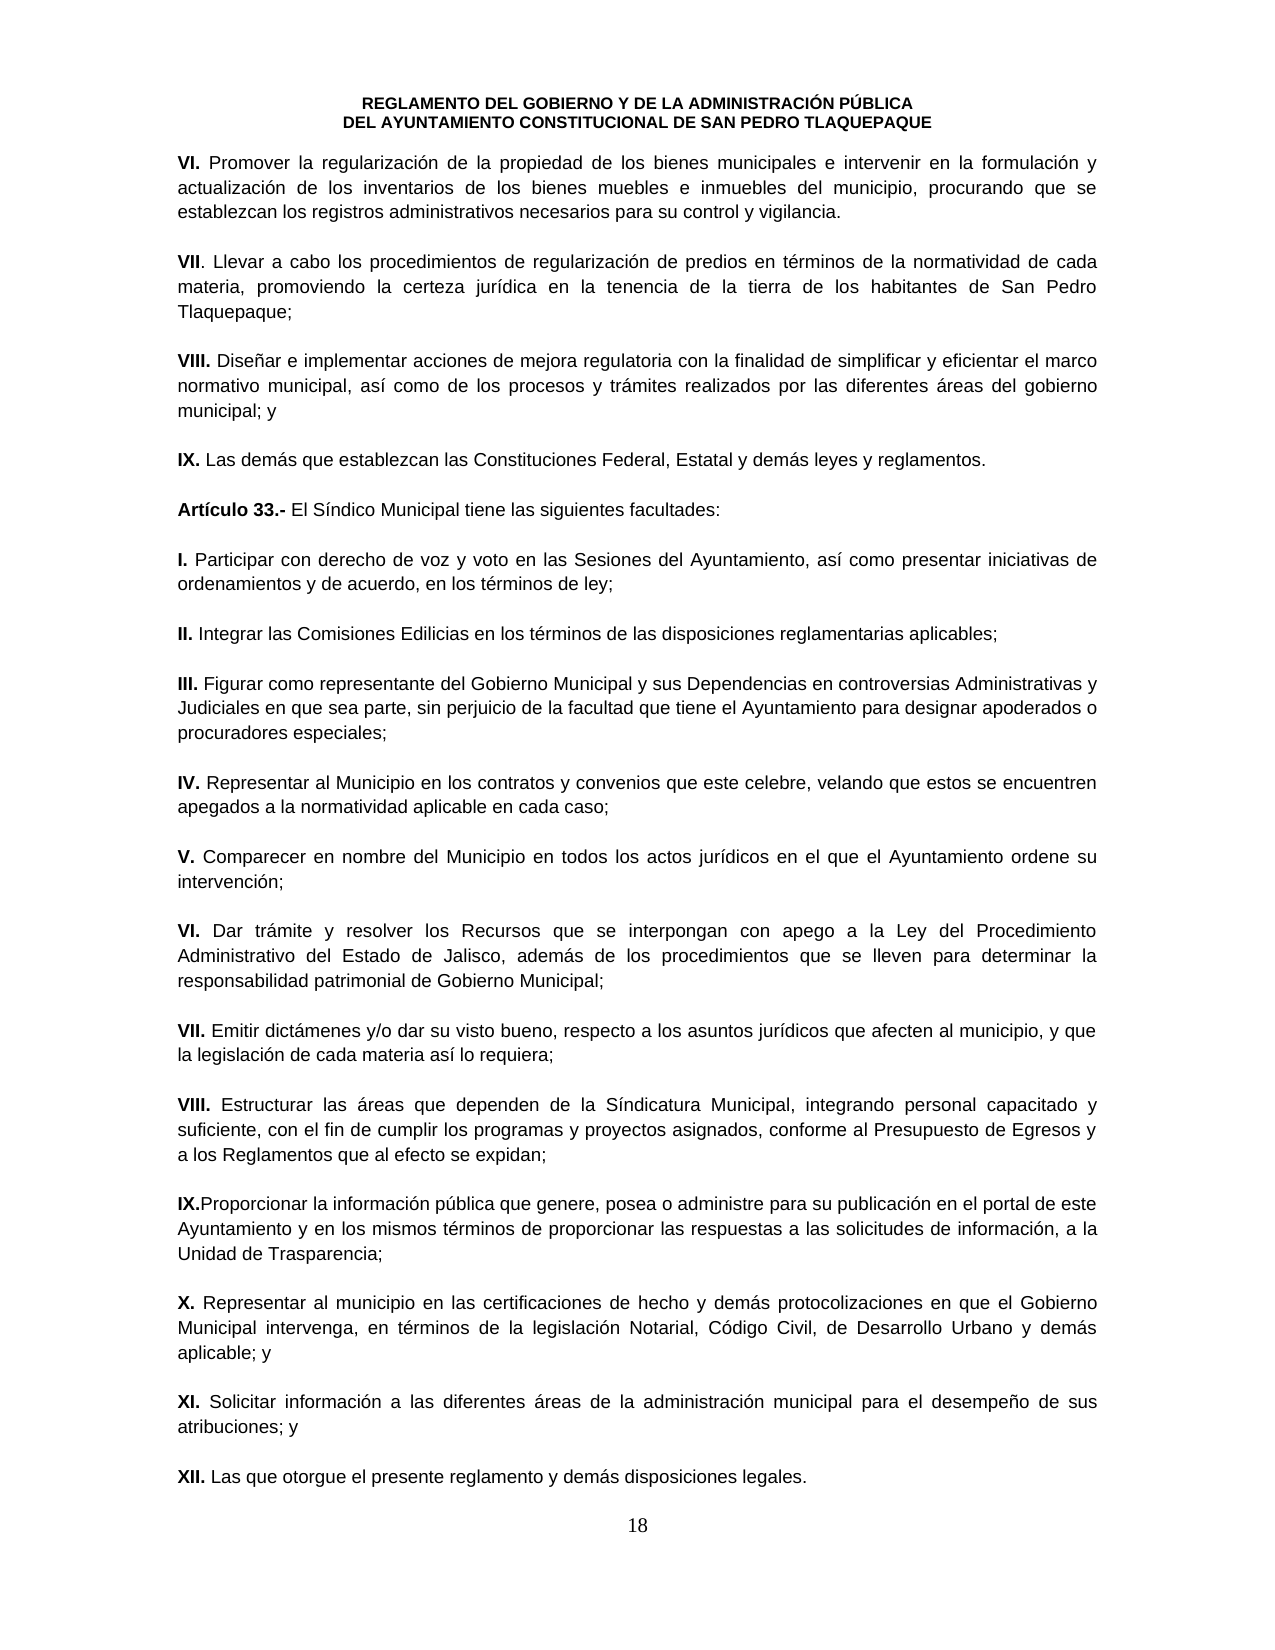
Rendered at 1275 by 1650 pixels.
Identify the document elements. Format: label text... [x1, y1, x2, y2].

text VIII. Estructurar las áreas que dependen de la Síndicatura Municipal, integrando personal capacitado y suficiente, con el fin de cumplir los programas y proyectos asignados, conforme al Presupuesto de Egresos y a los Reglamentos que al efecto se expidan; [177, 1094, 1098, 1165]
text VI. Dar trámite y resolver los Recursos que se interpongan con apego a la Ley del Procedimiento Administrativo del Estado de Jalisco, además de los procedimientos que se lleven para determinar la responsabilidad patrimonial de Gobierno Municipal; [177, 920, 1098, 991]
text II. Integrar las Comisiones Edilicias en los términos de las disposiciones reglamentarias aplicables; [177, 623, 1098, 644]
text VIII. Diseñar e implementar acciones de mejora regulatoria con la finalidad de simplificar y eficientar el marco normativo municipal, así como de los procesos y trámites realizados por las diferentes áreas del gobierno municipal; y [177, 350, 1098, 421]
list IX.Proporcionar la información pública que genere, posea o administre para su publicación en el portal de este Ayuntamiento y en los mismos términos de proporcionar las respuestas a las solicitudes de información, a la Unidad de Trasparencia; [177, 1193, 1098, 1264]
text Artículo 33.- El Síndico Municipal tiene las siguientes facultades: [177, 499, 1098, 520]
text VII. Llevar a cabo los procedimientos de regularización de predios en términos de la normatividad de cada materia, promoviendo la certeza jurídica en la tenencia de la tierra de los habitantes de San Pedro Tlaquepaque; [177, 251, 1098, 322]
text IX. Las demás que establezcan las Constituciones Federal, Estatal y demás leyes y reglamentos. [177, 449, 1098, 471]
text VII. Emitir dictámenes y/o dar su visto bueno, respecto a los asuntos jurídicos que afecten al municipio, y que la legislación de cada materia así lo requiera; [177, 1019, 1098, 1066]
text X. Representar al municipio en las certificaciones de hecho y demás protocolizaciones en que el Gobierno Municipal intervenga, en términos de la legislación Notarial, Código Civil, de Desarrollo Urbano y demás aplicable; y [177, 1292, 1098, 1363]
text VI. Promover la regularización de la propiedad de los bienes municipales e intervenir en la formulación y actualización de los inventarios de los bienes muebles e inmuebles del municipio, procurando que se establezcan los registros administrativos necesarios para su control y vigilancia. [177, 152, 1098, 223]
text IV. Representar al Municipio en los contratos y convenios que este celebre, velando que estos se encuentren apegados a la normatividad aplicable en cada caso; [177, 771, 1098, 818]
text III. Figurar como representante del Gobierno Municipal y sus Dependencias en controversias Administrativas y Judiciales en que sea parte, sin perjuicio de la facultad que tiene el Ayuntamiento para designar apoderados o procuradores especiales; [177, 672, 1098, 743]
text XI. Solicitar información a las diferentes áreas de la administración municipal para el desempeño de sus atribuciones; y [177, 1391, 1098, 1438]
text I. Participar con derecho de voz y voto en las Sesiones del Ayuntamiento, así como presentar iniciativas de ordenamientos y de acuerdo, en los términos de ley; [177, 548, 1098, 595]
text V. Comparecer en nombre del Municipio en todos los actos jurídicos en el que el Ayuntamiento ordene su intervención; [177, 846, 1098, 892]
text XII. Las que otorgue el presente reglamento y demás disposiciones legales. [177, 1466, 1098, 1487]
